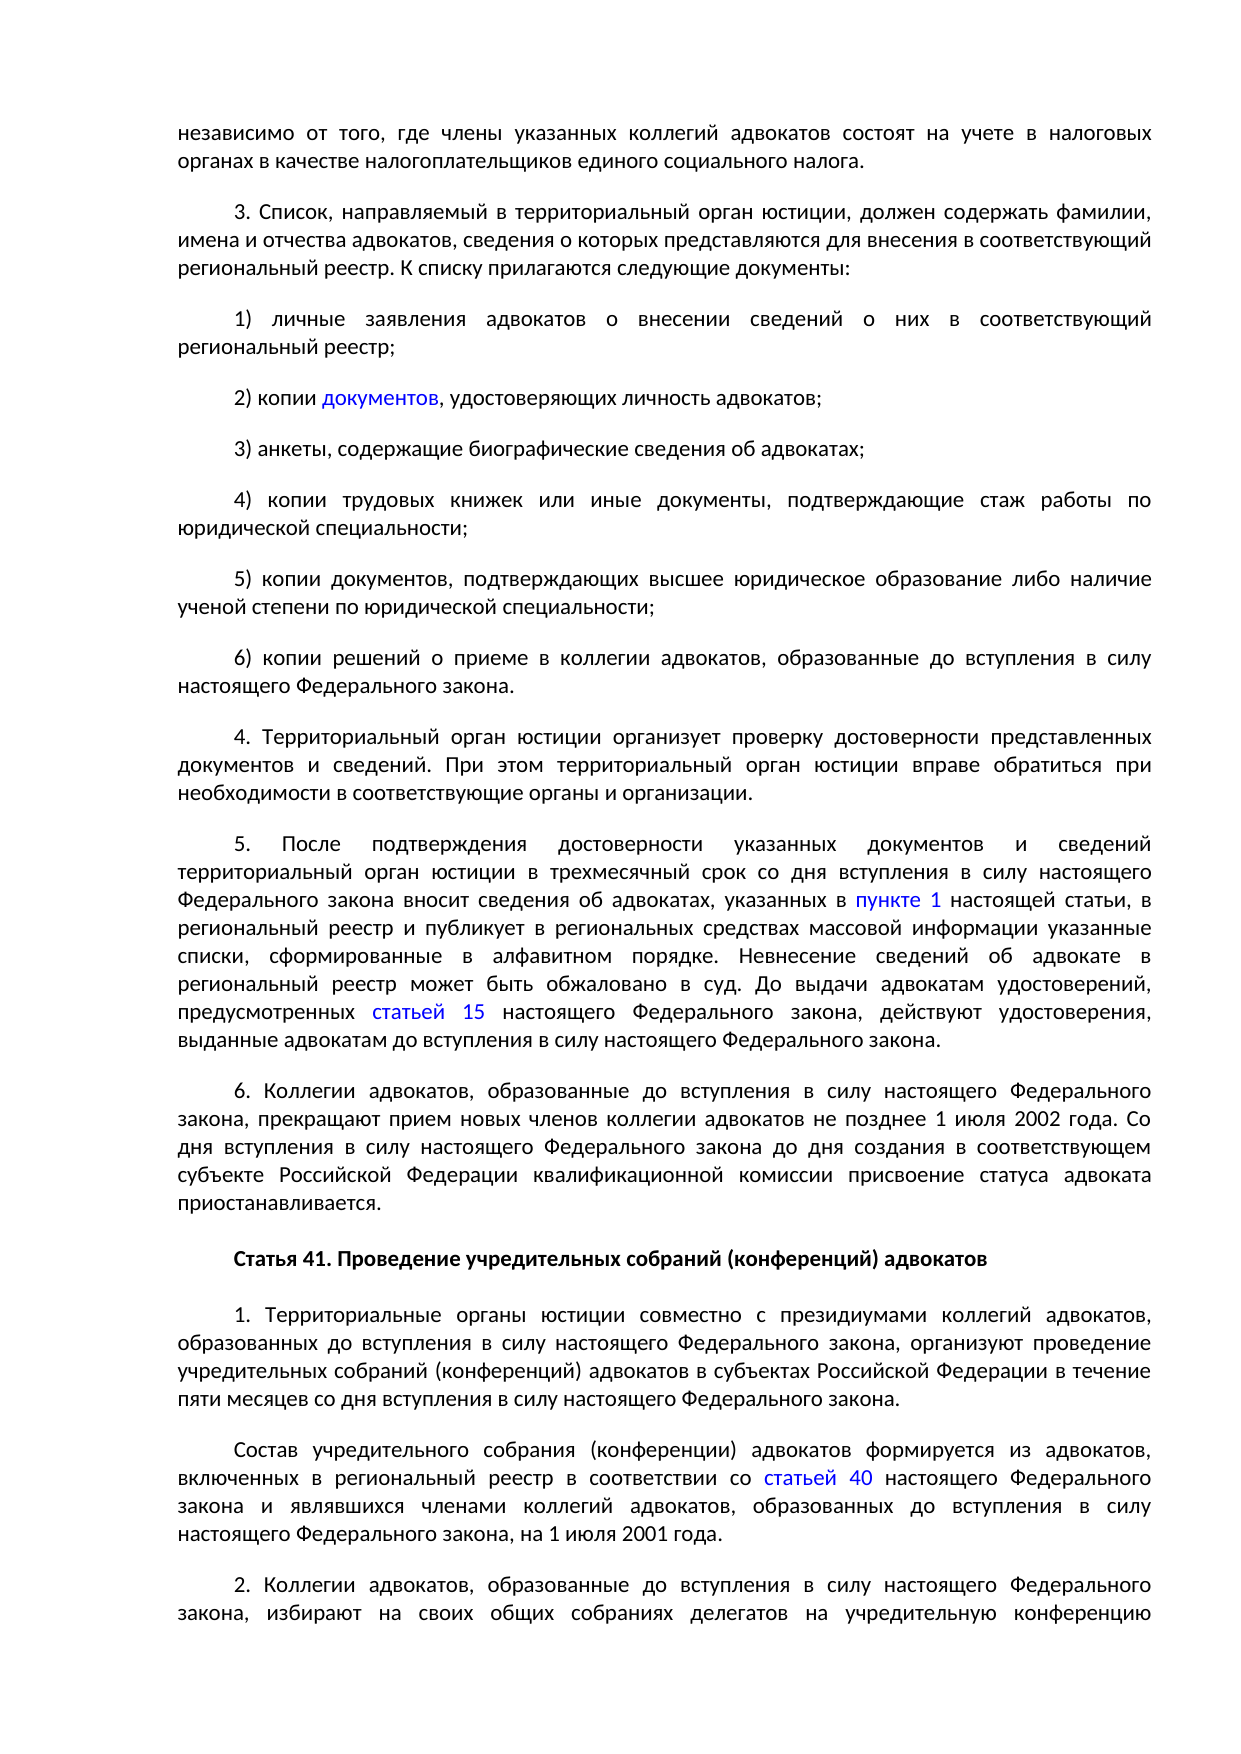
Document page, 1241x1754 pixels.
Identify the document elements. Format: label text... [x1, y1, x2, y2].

text 4) копии трудовых книжек или иные документы, подтверждающие стаж работы по юридической специальности; [177, 485, 1152, 541]
text Состав учредительного собрания (конференции) адвокатов формируется из адвокатов, включенных в региональный реестр в соответствии со статьей 40 настоящего Федерального закона и являвшихся членами коллегий адвокатов, образованных до вступления в силу настоящего Федерального закона, на 1 июля 2001 года. [177, 1435, 1152, 1547]
text 6. Коллегии адвокатов, образованные до вступления в силу настоящего Федерального закона, прекращают прием новых членов коллегии адвокатов не позднее 1 июля 2002 года. Со дня вступления в силу настоящего Федерального закона до дня создания в соответствующем субъекте Российской Федерации квалификационной комиссии присвоение статуса адвоката приостанавливается. [177, 1076, 1152, 1216]
text 1) личные заявления адвокатов о внесении сведений о них в соответствующий региональный реестр; [177, 304, 1152, 360]
text 6) копии решений о приеме в коллегии адвокатов, образованные до вступления в силу настоящего Федерального закона. [177, 643, 1152, 699]
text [177, 118, 1152, 174]
text 5. После подтверждения достоверности указанных документов и сведений территориальный орган юстиции в трехмесячный срок со дня вступления в силу настоящего Федерального закона вносит сведения об адвокатах, указанных в пункте 1 настоящей статьи, в региональный реестр и публикует в региональных средствах массовой информации указанные списки, сформированные в алфавитном порядке. Невнесение сведений об адвокате в региональный реестр может быть обжаловано в суд. До выдачи адвокатам удостоверений, предусмотренных статьей 15 настоящего Федерального закона, действуют удостоверения, выданные адвокатам до вступления в силу настоящего Федерального закона. [177, 829, 1152, 1053]
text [177, 1570, 1152, 1626]
text 1. Территориальные органы юстиции совместно с президиумами коллегий адвокатов, образованных до вступления в силу настоящего Федерального закона, организуют проведение учредительных собраний (конференций) адвокатов в субъектах Российской Федерации в течение пяти месяцев со дня вступления в силу настоящего Федерального закона. [177, 1300, 1152, 1412]
text 2) копии документов, удостоверяющих личность адвокатов; [177, 383, 1152, 411]
text 3. Список, направляемый в территориальный орган юстиции, должен содержать фамилии, имена и отчества адвокатов, сведения о которых представляются для внесения в соответствующий региональный реестр. К списку прилагаются следующие документы: [177, 197, 1152, 281]
text 5) копии документов, подтверждающих высшее юридическое образование либо наличие ученой степени по юридической специальности; [177, 564, 1152, 620]
text 3) анкеты, содержащие биографические сведения об адвокатах; [177, 434, 1152, 462]
text 4. Территориальный орган юстиции организует проверку достоверности представленных документов и сведений. При этом территориальный орган юстиции вправе обратиться при необходимости в соответствующие органы и организации. [177, 722, 1152, 806]
title Статья 41. Проведение учредительных собраний (конференций) адвокатов [177, 1244, 1152, 1272]
